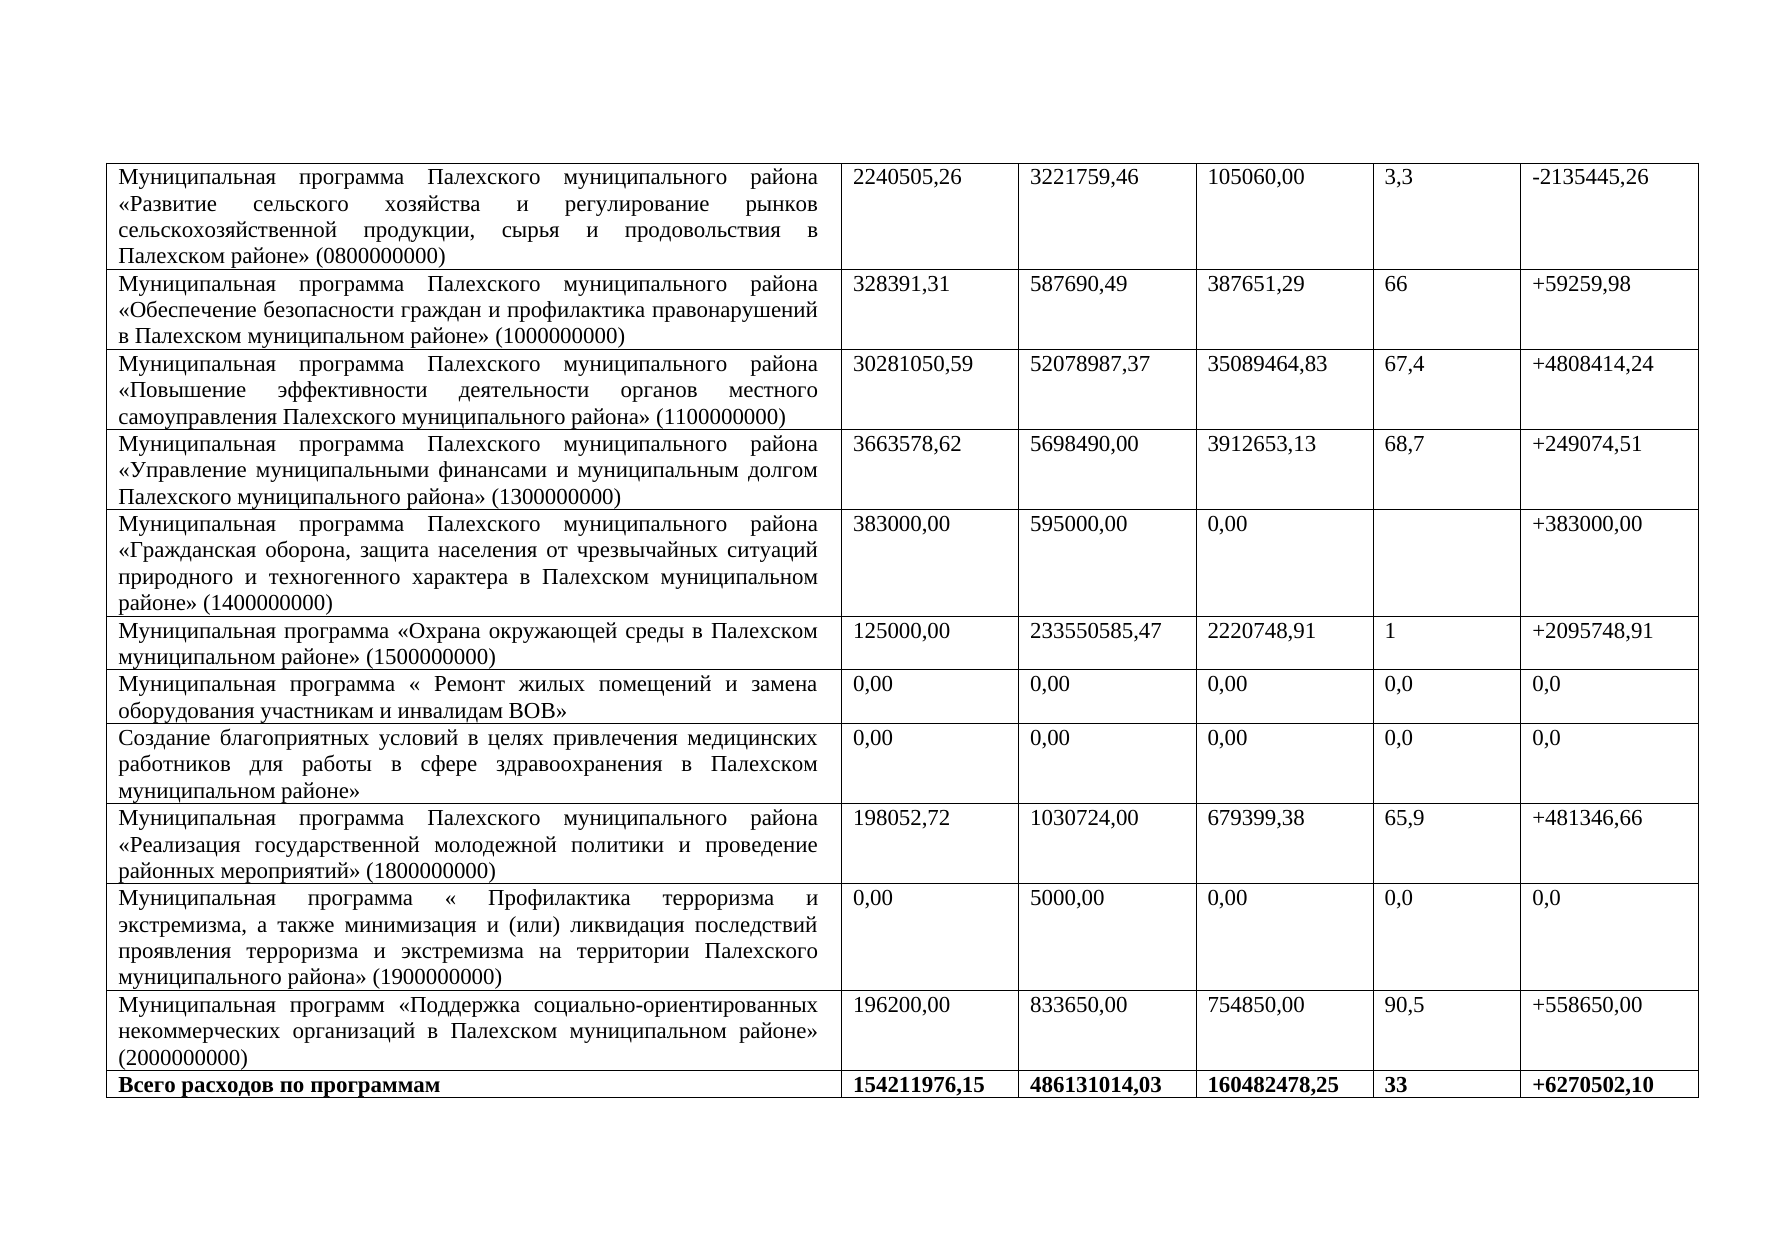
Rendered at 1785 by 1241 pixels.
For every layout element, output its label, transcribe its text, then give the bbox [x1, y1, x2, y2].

table_cell 328391,31 [842, 270, 1018, 349]
table_cell 198052,72 [842, 804, 1018, 883]
table_cell 154211976,15 [842, 1071, 1018, 1097]
table_cell +2095748,91 [1521, 617, 1698, 669]
table_cell Муниципальная программа Палехского муниципального района «Развитие сельского хозяйства и регулирование рынков сельскохозяйственной продукции, сырья и продовольствия в Палехском районе» (0800000000) [107, 164, 841, 269]
table_cell +59259,98 [1521, 270, 1698, 349]
table_cell 3912653,13 [1197, 430, 1373, 509]
table_cell 0,00 [1019, 724, 1196, 803]
table_cell 3221759,46 [1019, 164, 1196, 269]
table_cell 0,0 [1374, 670, 1520, 723]
table_cell 0,00 [1019, 670, 1196, 723]
table_cell 387651,29 [1197, 270, 1373, 349]
table_cell -2135445,26 [1521, 164, 1698, 269]
table_cell Муниципальная программ «Поддержка социально-ориентированных некоммерческих организаций в Палехском муниципальном районе» (2000000000) [107, 991, 841, 1070]
table_cell 0,00 [842, 724, 1018, 803]
table_cell Всего расходов по программам [107, 1071, 841, 1097]
table_cell Муниципальная программа Палехского муниципального района «Обеспечение безопасности граждан и профилактика правонарушений в Палехском муниципальном районе» (1000000000) [107, 270, 841, 349]
table_cell 1030724,00 [1019, 804, 1196, 883]
table_cell 0,00 [1197, 884, 1373, 990]
table_cell 196200,00 [842, 991, 1018, 1070]
table_cell 833650,00 [1019, 991, 1196, 1070]
table_cell 486131014,03 [1019, 1071, 1196, 1097]
table_cell 0,00 [1197, 510, 1373, 616]
table_cell Муниципальная программа Палехского муниципального района «Реализация государственной молодежной политики и проведение районных мероприятий» (1800000000) [107, 804, 841, 883]
table_cell 3,3 [1374, 164, 1520, 269]
table_cell 754850,00 [1197, 991, 1373, 1070]
table_cell [1374, 510, 1520, 616]
table_cell 65,9 [1374, 804, 1520, 883]
table_cell 0,0 [1374, 884, 1520, 990]
table_cell 68,7 [1374, 430, 1520, 509]
table_cell +6270502,10 [1521, 1071, 1698, 1097]
table_cell 125000,00 [842, 617, 1018, 669]
table_cell 0,0 [1521, 670, 1698, 723]
table_cell +383000,00 [1521, 510, 1698, 616]
table_cell 105060,00 [1197, 164, 1373, 269]
table_cell 0,00 [842, 670, 1018, 723]
table_cell +481346,66 [1521, 804, 1698, 883]
table_cell Создание благоприятных условий в целях привлечения медицинских работников для работы в сфере здравоохранения в Палехском муниципальном районе» [107, 724, 841, 803]
table_cell 35089464,83 [1197, 350, 1373, 429]
table_cell 0,0 [1374, 724, 1520, 803]
table_cell 2220748,91 [1197, 617, 1373, 669]
table_cell +4808414,24 [1521, 350, 1698, 429]
table_cell Муниципальная программа « Профилактика терроризма и экстремизма, а также минимизация и (или) ликвидация последствий проявления терроризма и экстремизма на территории Палехского муниципального района» (1900000000) [107, 884, 841, 990]
table_cell +558650,00 [1521, 991, 1698, 1070]
table_cell 233550585,47 [1019, 617, 1196, 669]
table_cell 3663578,62 [842, 430, 1018, 509]
table_cell 2240505,26 [842, 164, 1018, 269]
table_cell 30281050,59 [842, 350, 1018, 429]
table_cell 0,00 [1197, 670, 1373, 723]
table_cell Муниципальная программа Палехского муниципального района «Управление муниципальными финансами и муниципальным долгом Палехского муниципального района» (1300000000) [107, 430, 841, 509]
table_cell 0,0 [1521, 724, 1698, 803]
table_cell 90,5 [1374, 991, 1520, 1070]
table_cell 1 [1374, 617, 1520, 669]
table_cell Муниципальная программа Палехского муниципального района «Повышение эффективности деятельности органов местного самоуправления Палехского муниципального района» (1100000000) [107, 350, 841, 429]
table_cell 52078987,37 [1019, 350, 1196, 429]
table_cell 0,00 [842, 884, 1018, 990]
table_cell 679399,38 [1197, 804, 1373, 883]
table_cell 0,0 [1521, 884, 1698, 990]
table_cell Муниципальная программа «Охрана окружающей среды в Палехском муниципальном районе» (1500000000) [107, 617, 841, 669]
table_cell Муниципальная программа « Ремонт жилых помещений и замена оборудования участникам и инвалидам ВОВ» [107, 670, 841, 723]
table_cell 587690,49 [1019, 270, 1196, 349]
table_cell 160482478,25 [1197, 1071, 1373, 1097]
table_cell 5000,00 [1019, 884, 1196, 990]
table_cell 5698490,00 [1019, 430, 1196, 509]
table_cell 67,4 [1374, 350, 1520, 429]
table_cell 383000,00 [842, 510, 1018, 616]
table_cell Муниципальная программа Палехского муниципального района «Гражданская оборона, защита населения от чрезвычайных ситуаций природного и техногенного характера в Палехском муниципальном районе» (1400000000) [107, 510, 841, 616]
table_cell 595000,00 [1019, 510, 1196, 616]
table_cell 33 [1374, 1071, 1520, 1097]
table_cell 0,00 [1197, 724, 1373, 803]
table_cell +249074,51 [1521, 430, 1698, 509]
table_cell 66 [1374, 270, 1520, 349]
